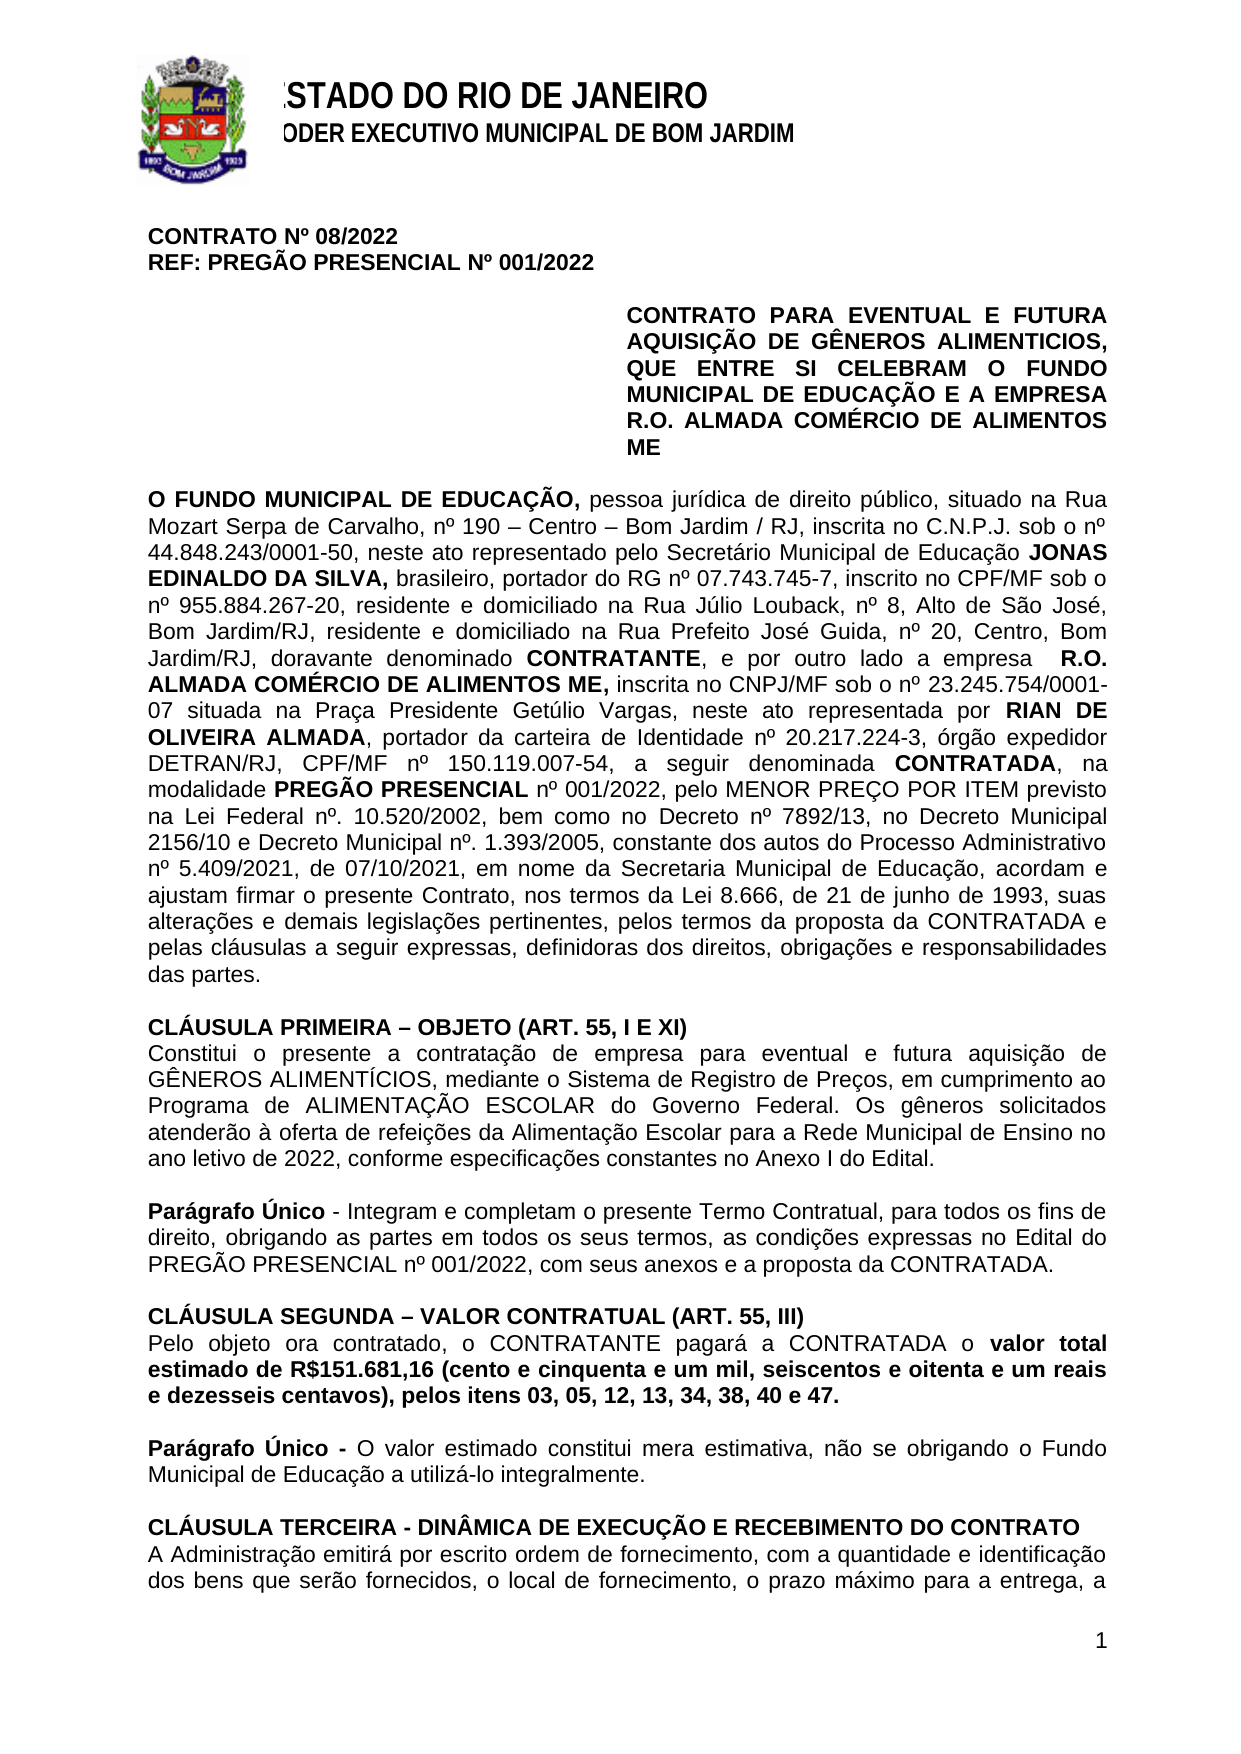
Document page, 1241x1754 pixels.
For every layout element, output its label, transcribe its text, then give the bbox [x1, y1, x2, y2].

text O FUNDO MUNICIPAL DE EDUCAÇÃO, pessoa jurídica de direito público, situado na Rua Mozart Serpa de Carvalho, nº 190 – Centro – Bom Jardim / RJ, inscrita no C.N.P.J. sob o nº 44.848.243/0001-50, neste ato representado pelo Secretário Municipal de Educação JONAS EDINALDO DA SILVA, brasileiro, portador do RG nº 07.743.745-7, inscrito no CPF/MF sob o nº 955.884.267-20, residente e domiciliado na Rua Júlio Louback, nº 8, Alto de São José, Bom Jardim/RJ, residente e domiciliado na Rua Prefeito José Guida, nº 20, Centro, Bom Jardim/RJ, doravante denominado CONTRATANTE, e por outro lado a empresa , inscrita no CNPJ/MF sob o nº situada na Praça Presidente Getúlio Vargas, neste ato representada por RIAN DE OLIVEIRA ALMADA, portador da carteira de Identidade nº 20.217.224-3, órgão expedidor DETRAN/RJ, CPF/MF nº 150.119.007-54, a seguir denominada CONTRATADA, na modalidade nº , pelo MENOR PREÇO POR ITEM previsto na Lei Federal nº. 10.520/2002, bem como no Decreto nº 7892/13, no Decreto Municipal 2156/10 e Decreto Municipal nº. 1.393/2005, constante dos autos do Processo Administrativo nº 5.409/2021, de 07/10/2021, em nome da acordam e ajustam firmar o presente Contrato, nos termos da Lei 8.666, de 21 de junho de 1993, suas alterações e demais legislações pertinentes, pelos termos da proposta da CONTRATADA e pelas cláusulas a seguir expressas, definidoras dos direitos, obrigações e responsabilidades das partes. [148, 486, 1107, 987]
text CONTRATO PARA , QUE ENTRE SI CELEBRAM O FUNDO MUNICIPAL DE EDUCAÇÃO E A EMPRESA [626, 302, 1107, 460]
text CLÁUSULA TERCEIRA - DINÂMICA DE EXECUÇÃO E RECEBIMENTO DO CONTRATO [148, 1514, 1107, 1541]
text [148, 1541, 1107, 1593]
text Constitui o presente a contratação de empresa para eventual e futura aquisição de GÊNEROS ALIMENTÍCIOS, mediante o Sistema de Registro de Preços, em cumprimento ao Programa de ALIMENTAÇÃO ESCOLAR do Governo Federal. Os gêneros solicitados atenderão à oferta de refeições da Alimentação Escolar para a Rede Municipal de Ensino no ano letivo de 2022, conforme especificações constantes no Anexo I do Edital. [148, 1040, 1107, 1172]
text CLÁUSULA PRIMEIRA – OBJETO (ART. 55, I E XI) [148, 1013, 1107, 1040]
text Parágrafo Único - O valor estimado constitui mera estimativa, não se obrigando o Fundo Municipal de Educação a utilizá-lo integralmente. [148, 1435, 1107, 1488]
text CLÁUSULA SEGUNDA – VALOR CONTRATUAL (ART. 55, III) [148, 1303, 1107, 1330]
text Parágrafo Único - Integram e completam o presente Termo Contratual, para todos os fins de direito, obrigando as partes em todos os seus termos, as condições expressas no Edital do nº , com seus anexos e a proposta da CONTRATADA. [148, 1198, 1107, 1277]
text REF: Nº [148, 249, 1107, 276]
text CONTRATO Nº / [148, 201, 1107, 249]
text Pelo objeto ora contratado, o CONTRATANTE pagará a CONTRATADA o valor total estimado de R$151.681,16 (cento e cinquenta e um mil, seiscentos e oitenta e um reais e dezesseis centavos), pelos itens 03, 05, 12, 13, 34, 38, 40 e 47. [148, 1330, 1107, 1409]
